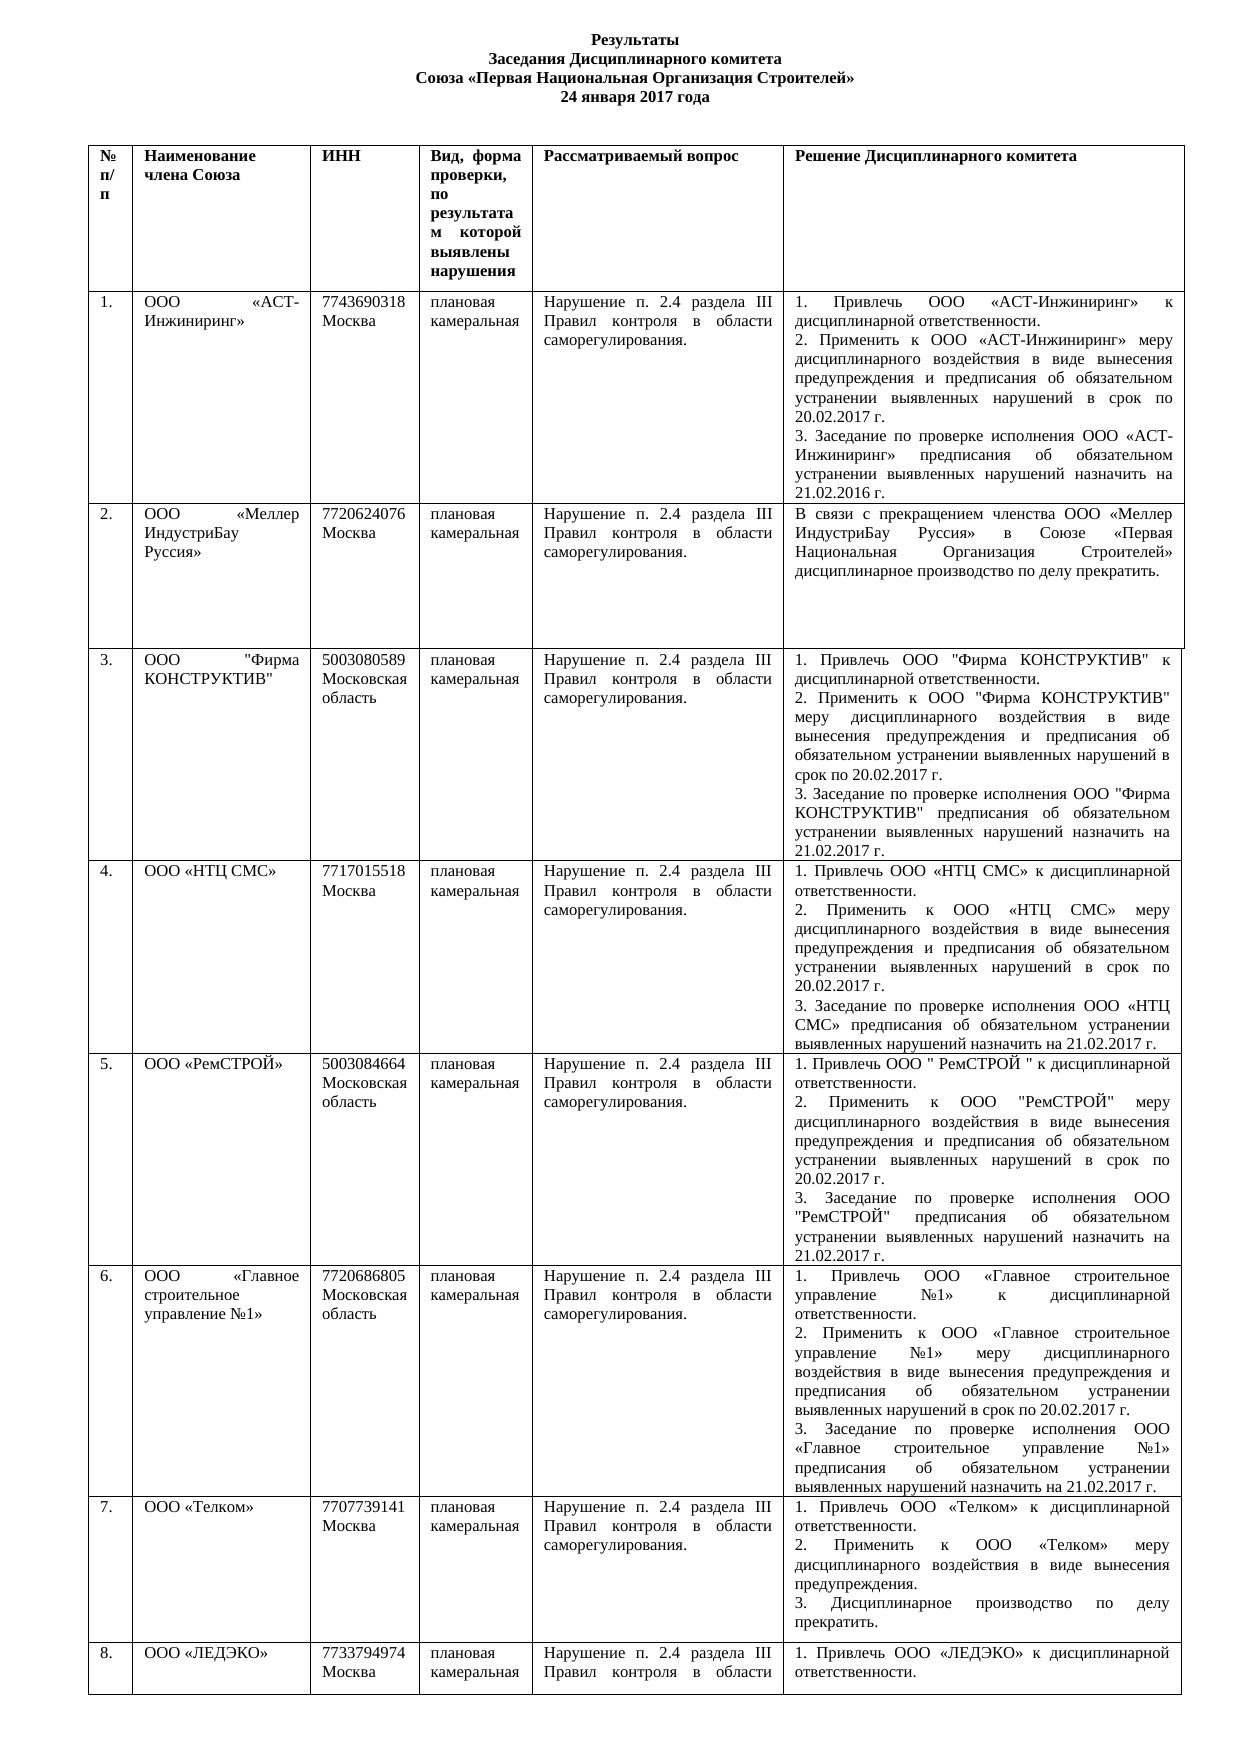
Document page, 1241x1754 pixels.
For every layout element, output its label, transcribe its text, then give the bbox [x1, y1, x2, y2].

table_cell 7720686805 Московская область [311, 1266, 419, 1496]
table_cell ООО «Главное строительное управление №1» [133, 1266, 310, 1496]
table_cell плановая камеральная [420, 1266, 532, 1496]
text 24 января 2017 года [74, 87, 1196, 106]
table_cell 7. [89, 1497, 132, 1642]
table_cell 5003080589Московская область [311, 649, 419, 860]
table_cell 1. [89, 292, 132, 502]
table_header Решение Дисциплинарного комитета [784, 146, 1184, 291]
text Союза «Первая Национальная Организация Строителей» [74, 68, 1196, 87]
table_cell 5. [89, 1054, 132, 1265]
table_cell ООО «РемСТРОЙ» [133, 1054, 310, 1265]
text Заседания Дисциплинарного комитета [74, 49, 1196, 68]
table_header Рассматриваемый вопрос [533, 146, 783, 291]
text Результаты [74, 29, 1196, 49]
table_cell 1. Привлечь ООО «Главное строительное управление №1» к дисциплинарной ответственности. 2. Применить к ООО «Главное строительное управление №1» меру дисциплинарного воздействия в виде вынесения предупреждения и предписания об обязательном устранении выявленных нарушений в срок по 20.02.2017 г. 3. Заседание по проверке исполнения ООО «Главное строительное управление №1» предписания об обязательном устранении выявленных нарушений назначить на 21.02.2017 г. [784, 1266, 1181, 1496]
table_cell ООО «ЛЕДЭКО» [133, 1643, 310, 1694]
table_cell Нарушение п. 2.4 раздела III Правил контроля в области саморегулирования. [533, 1266, 783, 1496]
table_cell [533, 1643, 783, 1694]
table_cell 1. Привлечь ООО «НТЦ СМС» к дисциплинарной ответственности. 2. Применить к ООО «НТЦ СМС» меру дисциплинарного воздействия в виде вынесения предупреждения и предписания об обязательном устранении выявленных нарушений в срок по 20.02.2017 г. 3. Заседание по проверке исполнения ООО «НТЦ СМС» предписания об обязательном устранении выявленных нарушений назначить на 21.02.2017 г. [784, 861, 1181, 1053]
table_cell Нарушение п. 2.4 раздела III Правил контроля в области саморегулирования. [533, 861, 783, 1053]
table_cell ООО «Меллер ИндустриБау Руссия» [133, 504, 310, 648]
table_cell 1. Привлечь ООО «АСТ-Инжиниринг» к дисциплинарной ответственности. 2. Применить к ООО «АСТ-Инжиниринг» меру дисциплинарного воздействия в виде вынесения предупреждения и предписания об обязательном устранении выявленных нарушений в срок по 20.02.2017 г. 3. Заседание по проверке исполнения ООО «АСТ-Инжиниринг» предписания об обязательном устранении выявленных нарушений назначить на 21.02.2016 г. [784, 292, 1184, 502]
table_header № п/п [89, 146, 132, 291]
table_cell 7717015518Москва [311, 861, 419, 1053]
table_cell В связи с прекращением членства ООО «Меллер ИндустриБау Руссия» в Союзе «Первая Национальная Организация Строителей» дисциплинарное производство по делу прекратить. [784, 504, 1184, 648]
table_cell Нарушение п. 2.4 раздела III Правил контроля в области саморегулирования. [533, 1054, 783, 1265]
table_cell плановая камеральная [420, 292, 532, 502]
table_cell плановая камеральная [420, 649, 532, 860]
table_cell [420, 1643, 532, 1694]
table_cell ООО «Телком» [133, 1497, 310, 1642]
table_cell 3. [89, 649, 132, 860]
table_cell 1. Привлечь ООО " РемСТРОЙ " к дисциплинарной ответственности. 2. Применить к ООО "РемСТРОЙ" меру дисциплинарного воздействия в виде вынесения предупреждения и предписания об обязательном устранении выявленных нарушений в срок по 20.02.2017 г. 3. Заседание по проверке исполнения ООО "РемСТРОЙ" предписания об обязательном устранении выявленных нарушений назначить на 21.02.2017 г. [784, 1054, 1181, 1265]
table_cell 5003084664 Московская область [311, 1054, 419, 1265]
table_cell ООО «АСТ-Инжиниринг» [133, 292, 310, 502]
table_cell 4. [89, 861, 132, 1053]
table_header Вид, форма проверки, по результатам которой выявлены нарушения [420, 146, 532, 291]
table_cell 7707739141 Москва [311, 1497, 419, 1642]
table_cell 6. [89, 1266, 132, 1496]
table_header ИНН [311, 146, 419, 291]
table_header Наименование члена Союза [133, 146, 310, 291]
table_cell 2. [89, 504, 132, 648]
table_cell 7733794974 Москва [311, 1643, 419, 1694]
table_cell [784, 1643, 1181, 1694]
table_cell ООО «НТЦ СМС» [133, 861, 310, 1053]
table_cell плановая камеральная [420, 504, 532, 648]
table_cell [533, 1497, 783, 1642]
table_cell 7720624076 Москва [311, 504, 419, 648]
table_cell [420, 1497, 532, 1642]
table_cell 7743690318 Москва [311, 292, 419, 502]
table_cell Нарушение п. 2.4 раздела III Правил контроля в области саморегулирования. [533, 504, 783, 648]
table_cell плановая камеральная [420, 861, 532, 1053]
table_cell 1. Привлечь ООО «Телком» к дисциплинарной ответственности. 2. Применить к ООО «Телком» меру дисциплинарного воздействия в виде вынесения предупреждения. 3. Дисциплинарное производство по делу прекратить. [784, 1497, 1181, 1642]
table_cell ООО "Фирма КОНСТРУКТИВ" [133, 649, 310, 860]
table_cell 8. [89, 1643, 132, 1694]
table_cell Нарушение п. 2.4 раздела III Правил контроля в области саморегулирования. [533, 292, 783, 502]
table_cell 1. Привлечь ООО "Фирма КОНСТРУКТИВ" к дисциплинарной ответственности. 2. Применить к ООО "Фирма КОНСТРУКТИВ" меру дисциплинарного воздействия в виде вынесения предупреждения и предписания об обязательном устранении выявленных нарушений в срок по 20.02.2017 г. 3. Заседание по проверке исполнения ООО "Фирма КОНСТРУКТИВ" предписания об обязательном устранении выявленных нарушений назначить на 21.02.2017 г. [784, 649, 1181, 860]
table_cell Нарушение п. 2.4 раздела III Правил контроля в области саморегулирования. [533, 649, 783, 860]
table_cell плановая камеральная [420, 1054, 532, 1265]
